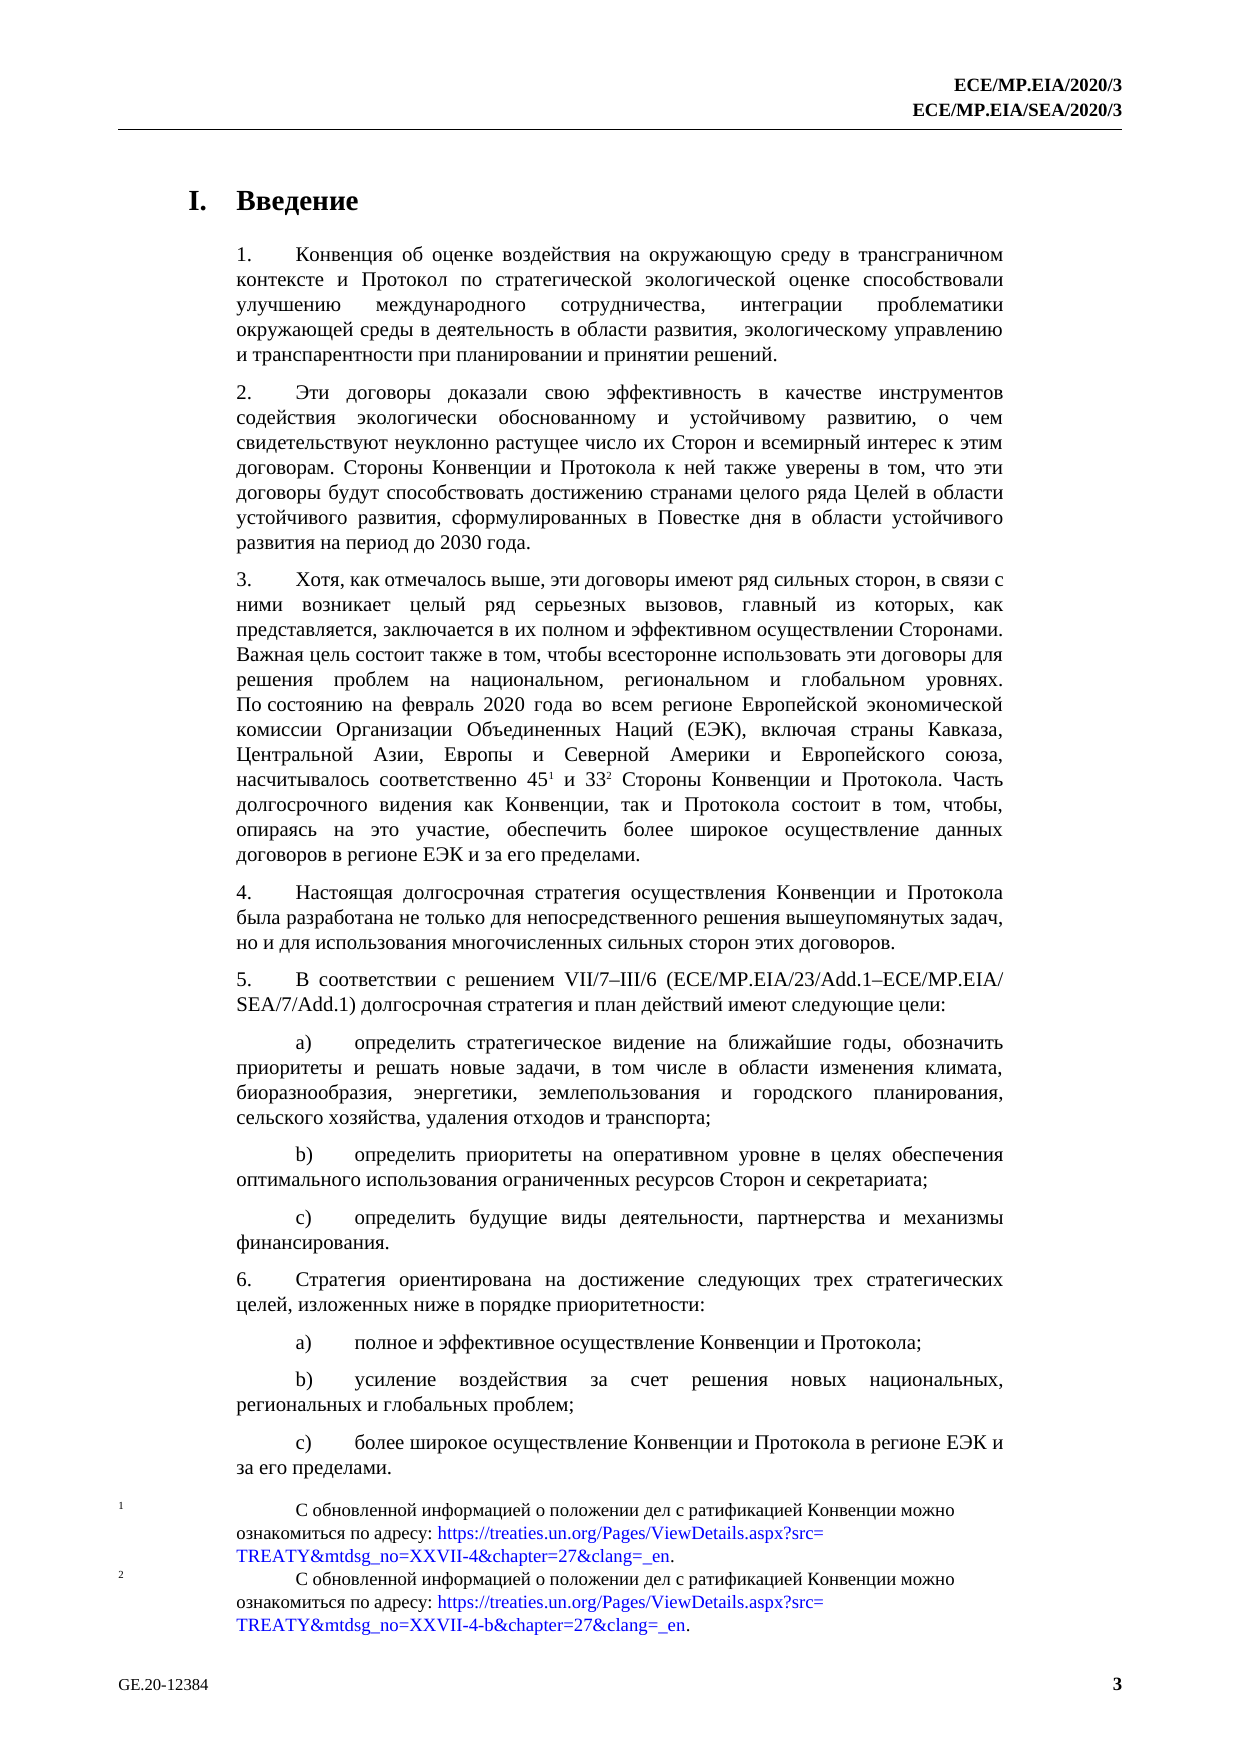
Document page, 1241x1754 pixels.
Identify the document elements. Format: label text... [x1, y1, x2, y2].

text 2. Эти договоры доказали свою эффективность в качестве инструментов содействия экологически обоснованному и устойчивому развитию, о чем свидетельствуют неуклонно растущее число их Сторон и всемирный интерес к этим договорам. Стороны Конвенции и Протокола к ней также уверены в том, что эти договоры будут способствовать достижению странами целого ряда Целей в области устойчивого развития, сформулированных в Повестке дня в области устойчивого развития на период до 2030 года. [236, 379, 1004, 554]
text 4. Настоящая долгосрочная стратегия осуществления Конвенции и Протокола была разработана не только для непосредственного решения вышеупомянутых задач, но и для использования многочисленных сильных сторон этих договоров. [236, 879, 1004, 954]
text с) определить будущие виды деятельности, партнерства и механизмы финансирования. [236, 1204, 1004, 1254]
text 5. В соответствии с решением VII/7–III/6 (ECE/MP.EIA/23/Add.1–ECE/MP.EIA/ SEA/7/Add.1) долгосрочная стратегия и план действий имеют следующие цели: [236, 966, 1004, 1016]
text b) определить приоритеты на оперативном уровне в целях обеспечения оптимального использования ограниченных ресурсов Сторон и секретариата; [236, 1141, 1004, 1191]
text 1. Конвенция об оценке воздействия на окружающую среду в трансграничном контексте и Протокол по стратегической экологической оценке способствовали улучшению международного сотрудничества, интеграции проблематики окружающей среды в деятельность в области развития, экологическому управлению и транспарентности при планировании и принятии решений. [236, 241, 1004, 366]
text I. Введение [118, 185, 1004, 216]
text b) усиление воздействия за счет решения новых национальных, региональных и глобальных проблем; [236, 1366, 1004, 1416]
text 6. Стратегия ориентирована на достижение следующих трех стратегических целей, изложенных ниже в порядке приоритетности: [236, 1266, 1004, 1316]
text с) более широкое осуществление Конвенции и Протокола в регионе ЕЭК и за его пределами. [236, 1429, 1004, 1479]
text a) полное и эффективное осуществление Конвенции и Протокола; [236, 1329, 1004, 1354]
text 3. Хотя, как отмечалось выше, эти договоры имеют ряд сильных сторон, в связи с ними возникает целый ряд серьезных вызовов, главный из которых, как представляется, заключается в их полном и эффективном осуществлении Сторонами. Важная цель состоит также в том, чтобы всесторонне использовать эти договоры для решения проблем на национальном, региональном и глобальном уровнях. По состоянию на февраль 2020 года во всем регионе Европейской экономической комиссии Организации Объединенных Наций (ЕЭК), включая страны Кавказа, Центральной Азии, Европы и Северной Америки и Европейского союза, насчитывалось соответственно 45 и 33 Стороны Конвенции и Протокола. Часть долгосрочного видения как Конвенции, так и Протокола состоит в том, чтобы, опираясь на это участие, обеспечить более широкое осуществление данных договоров в регионе ЕЭК и за его пределами. [236, 566, 1004, 866]
text a) определить стратегическое видение на ближайшие годы, обозначить приоритеты и решать новые задачи, в том числе в области изменения климата, биоразнообразия, энергетики, землепользования и городского планирования, сельского хозяйства, удаления отходов и транспорта; [236, 1029, 1004, 1129]
